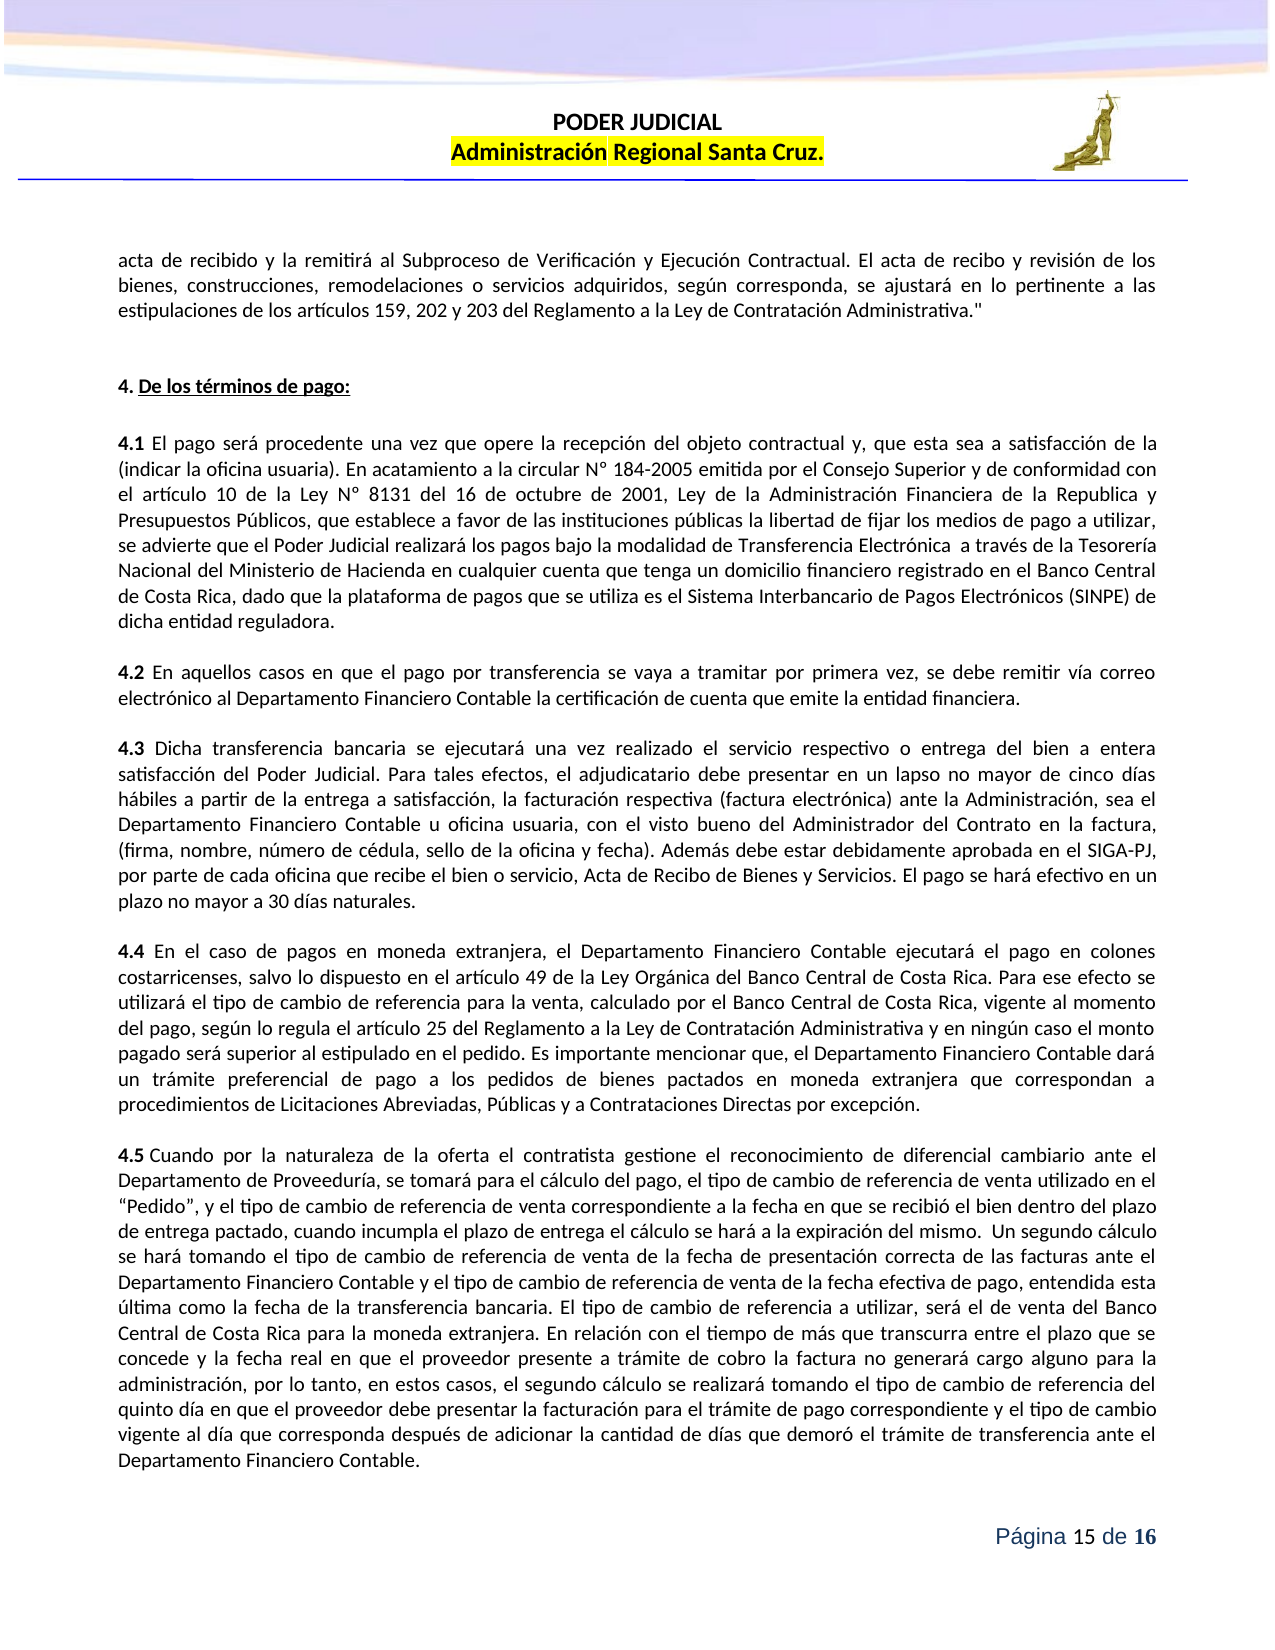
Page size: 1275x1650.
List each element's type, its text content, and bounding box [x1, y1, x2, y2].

list Cuando por la naturaleza de la oferta el contratista gestione el reconocimiento de diferencial cambiario ante el Departamento de Proveeduría, se tomará para el cálculo del pago, el tipo de cambio de referencia de venta utilizado en el “Pedido”, y el tipo de cambio de referencia de venta correspondiente a la fecha en que se recibió el bien dentro del plazo de entrega pactado, cuando incumpla el plazo de entrega el cálculo se hará a la expiración del mismo. Un segundo cálculo se hará tomando el tipo de cambio de referencia de venta de la fecha de presentación correcta de las facturas ante el Departamento Financiero Contable y el tipo de cambio de referencia de venta de la fecha efectiva de pago, entendida esta última como la fecha de la transferencia bancaria. El tipo de cambio de referencia a utilizar, será el de venta del Banco Central de Costa Rica para la moneda extranjera. En relación con el tiempo de más que transcurra entre el plazo que se concede y la fecha real en que el proveedor presente a trámite de cobro la factura no generará cargo alguno para la administración, por lo tanto, en estos casos, el segundo cálculo se realizará tomando el tipo de cambio de referencia del quinto día en que el proveedor debe presentar la facturación para el trámite de pago correspondiente y el tipo de cambio vigente al día que corresponda después de adicionar la cantidad de días que demoró el trámite de transferencia ante el Departamento Financiero Contable. [118, 1142, 1157, 1472]
list Dicha transferencia bancaria se ejecutará una vez realizado el servicio respectivo o entrega del bien a entera satisfacción del Poder Judicial. Para tales efectos, el adjudicatario debe presentar en un lapso no mayor de cinco días hábiles a partir de la entrega a satisfacción, la facturación respectiva (factura electrónica) ante la Administración, sea el Departamento Financiero Contable u oficina usuaria, con el visto bueno del Administrador del Contrato en la factura, (firma, nombre, número de cédula, sello de la oficina y fecha). Además debe estar debidamente aprobada en el SIGA-PJ, por parte de cada oficina que recibe el bien o servicio, Acta de Recibo de Bienes y Servicios. El pago se hará efectivo en un plazo no mayor a 30 días naturales. [118, 735, 1157, 913]
list En el caso de pagos en moneda extranjera, el Departamento Financiero Contable ejecutará el pago en colones costarricenses, salvo lo dispuesto en el artículo 49 de la Ley Orgánica del Banco Central de Costa Rica. Para ese efecto se utilizará el tipo de cambio de referencia para la venta, calculado por el Banco Central de Costa Rica, vigente al momento del pago, según lo regula el artículo 25 del Reglamento a la Ley de Contratación Administrativa y en ningún caso el monto pagado será superior al estipulado en el pedido. Es importante mencionar que, el Departamento Financiero Contable dará un trámite preferencial de pago a los pedidos de bienes pactados en moneda extranjera que correspondan a procedimientos de Licitaciones Abreviadas, Públicas y a Contrataciones Directas por excepción. [118, 939, 1156, 1117]
text acta de recibido y la remitirá al Subproceso de Verificación y Ejecución Contractual. El acta de recibo y revisión de los bienes, construcciones, remodelaciones o servicios adquiridos, según corresponda, se ajustará en lo pertinente a las estipulaciones de los artículos 159, 202 y 203 del Reglamento a la Ley de Contratación Administrativa." [118, 247, 1156, 323]
picture [4, 0, 1270, 171]
subtitle De los términos de pago: [118, 373, 1275, 399]
list En aquellos casos en que el pago por transferencia se vaya a tramitar por primera vez, se debe remitir vía correo electrónico al Departamento Financiero Contable la certificación de cuenta que emite la entidad financiera. [118, 659, 1156, 710]
list El pago será procedente una vez que opere la recepción del objeto contractual y, que esta sea a satisfacción de la (indicar la oficina usuaria). En acatamiento a la circular Nº 184-2005 emitida por el Consejo Superior y de conformidad con el artículo 10 de la Ley Nº 8131 del 16 de octubre de 2001, Ley de la Administración Financiera de la Republica y Presupuestos Públicos, que establece a favor de las instituciones públicas la libertad de fijar los medios de pago a utilizar, se advierte que el Poder Judicial realizará los pagos bajo la modalidad de Transferencia Electrónica a través de la Tesorería Nacional del Ministerio de Hacienda en cualquier cuenta que tenga un domicilio financiero registrado en el Banco Central de Costa Rica, dado que la plataforma de pagos que se utiliza es el Sistema Interbancario de Pagos Electrónicos (SINPE) de dicha entidad reguladora. [118, 431, 1157, 634]
